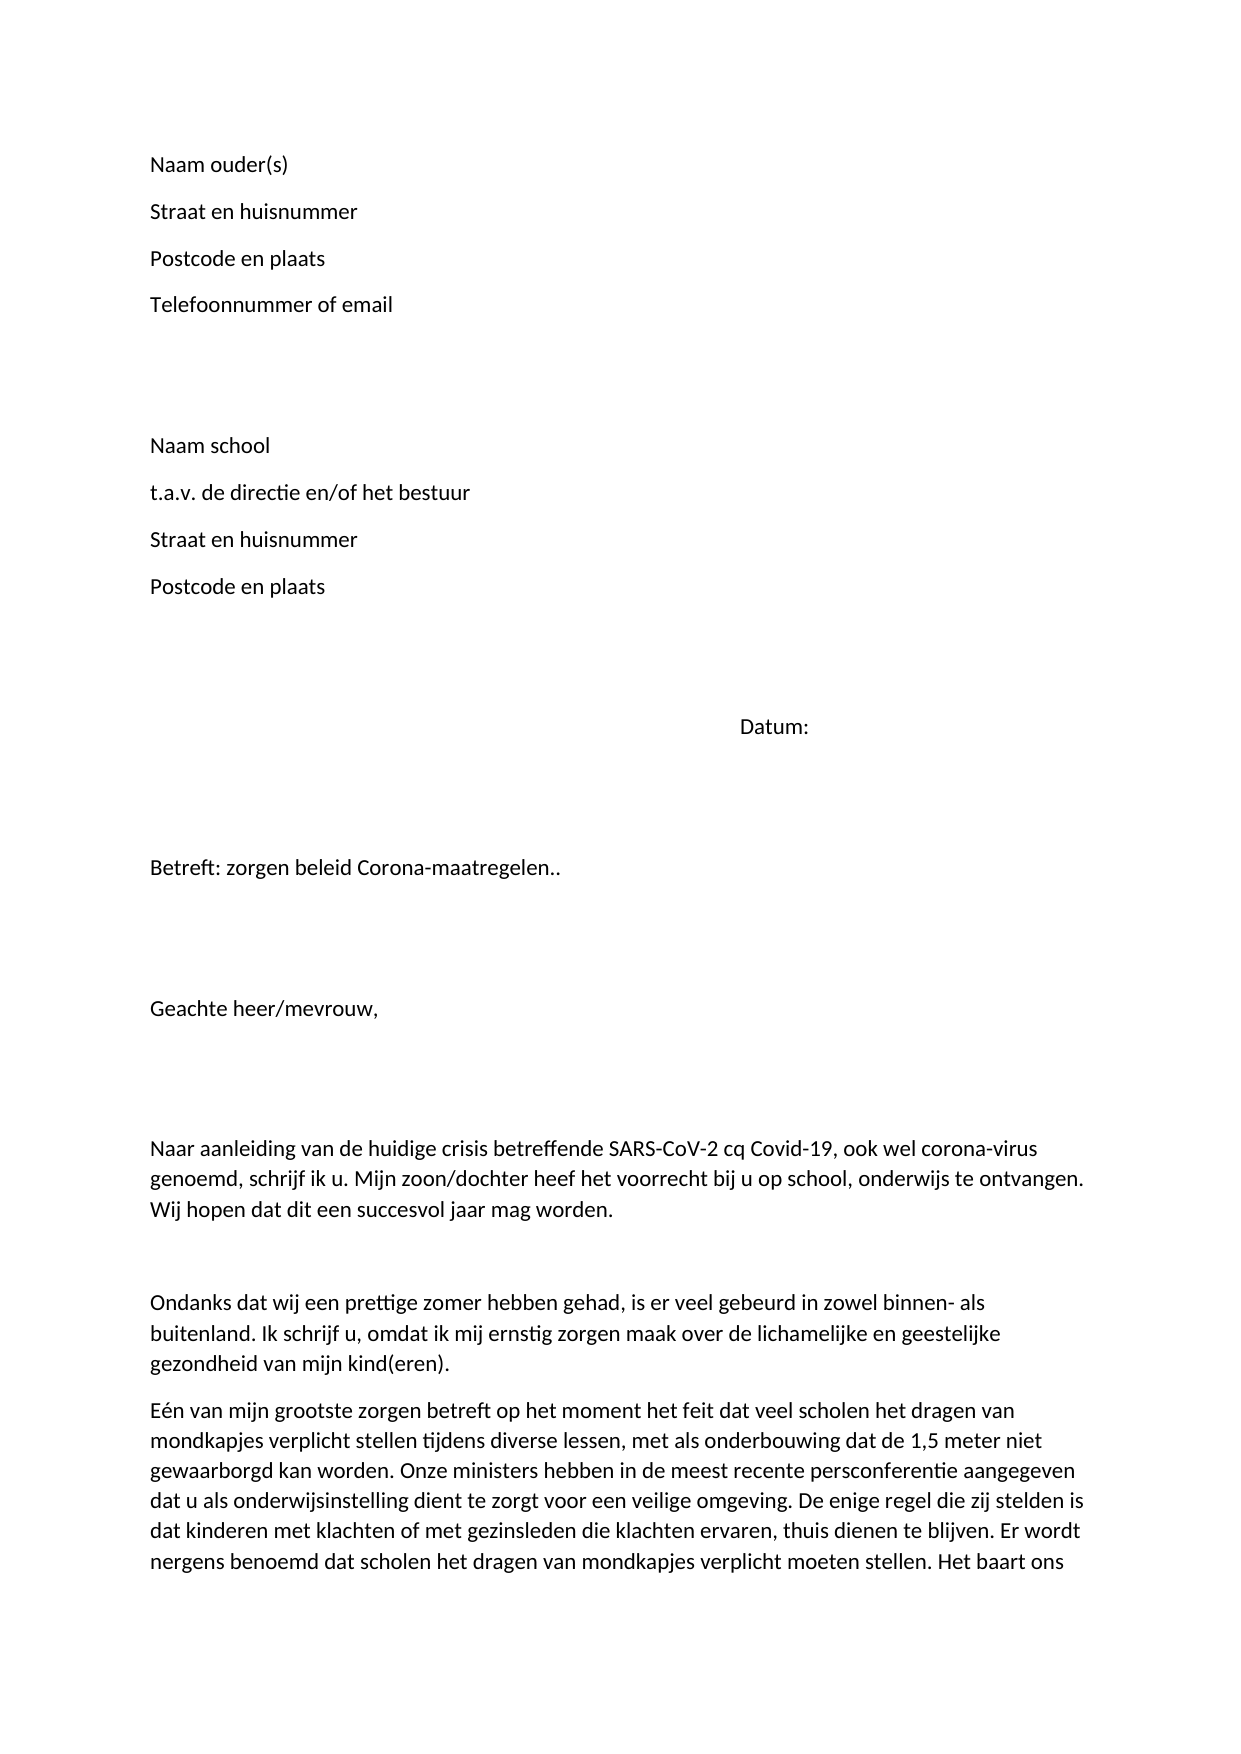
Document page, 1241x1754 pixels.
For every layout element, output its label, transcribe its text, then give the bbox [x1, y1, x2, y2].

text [150, 1396, 1090, 1575]
text Ondanks dat wij een prettige zomer hebben gehad, is er veel gebeurd in zowel binnen- als buitenland. Ik schrijf u, omdat ik mij ernstig zorgen maak over de lichamelijke en geestelijke gezondheid van mijn kind(eren). [150, 1288, 1090, 1377]
text Straat en huisnummer [150, 197, 1090, 225]
text t.a.v. de directie en/of het bestuur [150, 478, 1090, 506]
text Straat en huisnummer [150, 525, 1090, 553]
text Naam ouder(s) [150, 150, 1090, 178]
text Betreft: zorgen beleid Corona-maatregelen.. [150, 853, 1090, 881]
text Telefoonnummer of email [150, 291, 1090, 319]
text Naar aanleiding van de huidige crisis betreffende SARS-CoV-2 cq Covid-19, ook wel corona-virus genoemd, schrijf ik u. Mijn zoon/dochter heef het voorrecht bij u op school, onderwijs te ontvangen. Wij hopen dat dit een succesvol jaar mag worden. [150, 1134, 1090, 1223]
text Naam school [150, 431, 1090, 459]
text Datum: [150, 712, 1090, 741]
text Postcode en plaats [150, 244, 1090, 272]
text Postcode en plaats [150, 572, 1090, 600]
text Geachte heer/mevrouw, [150, 994, 1090, 1022]
